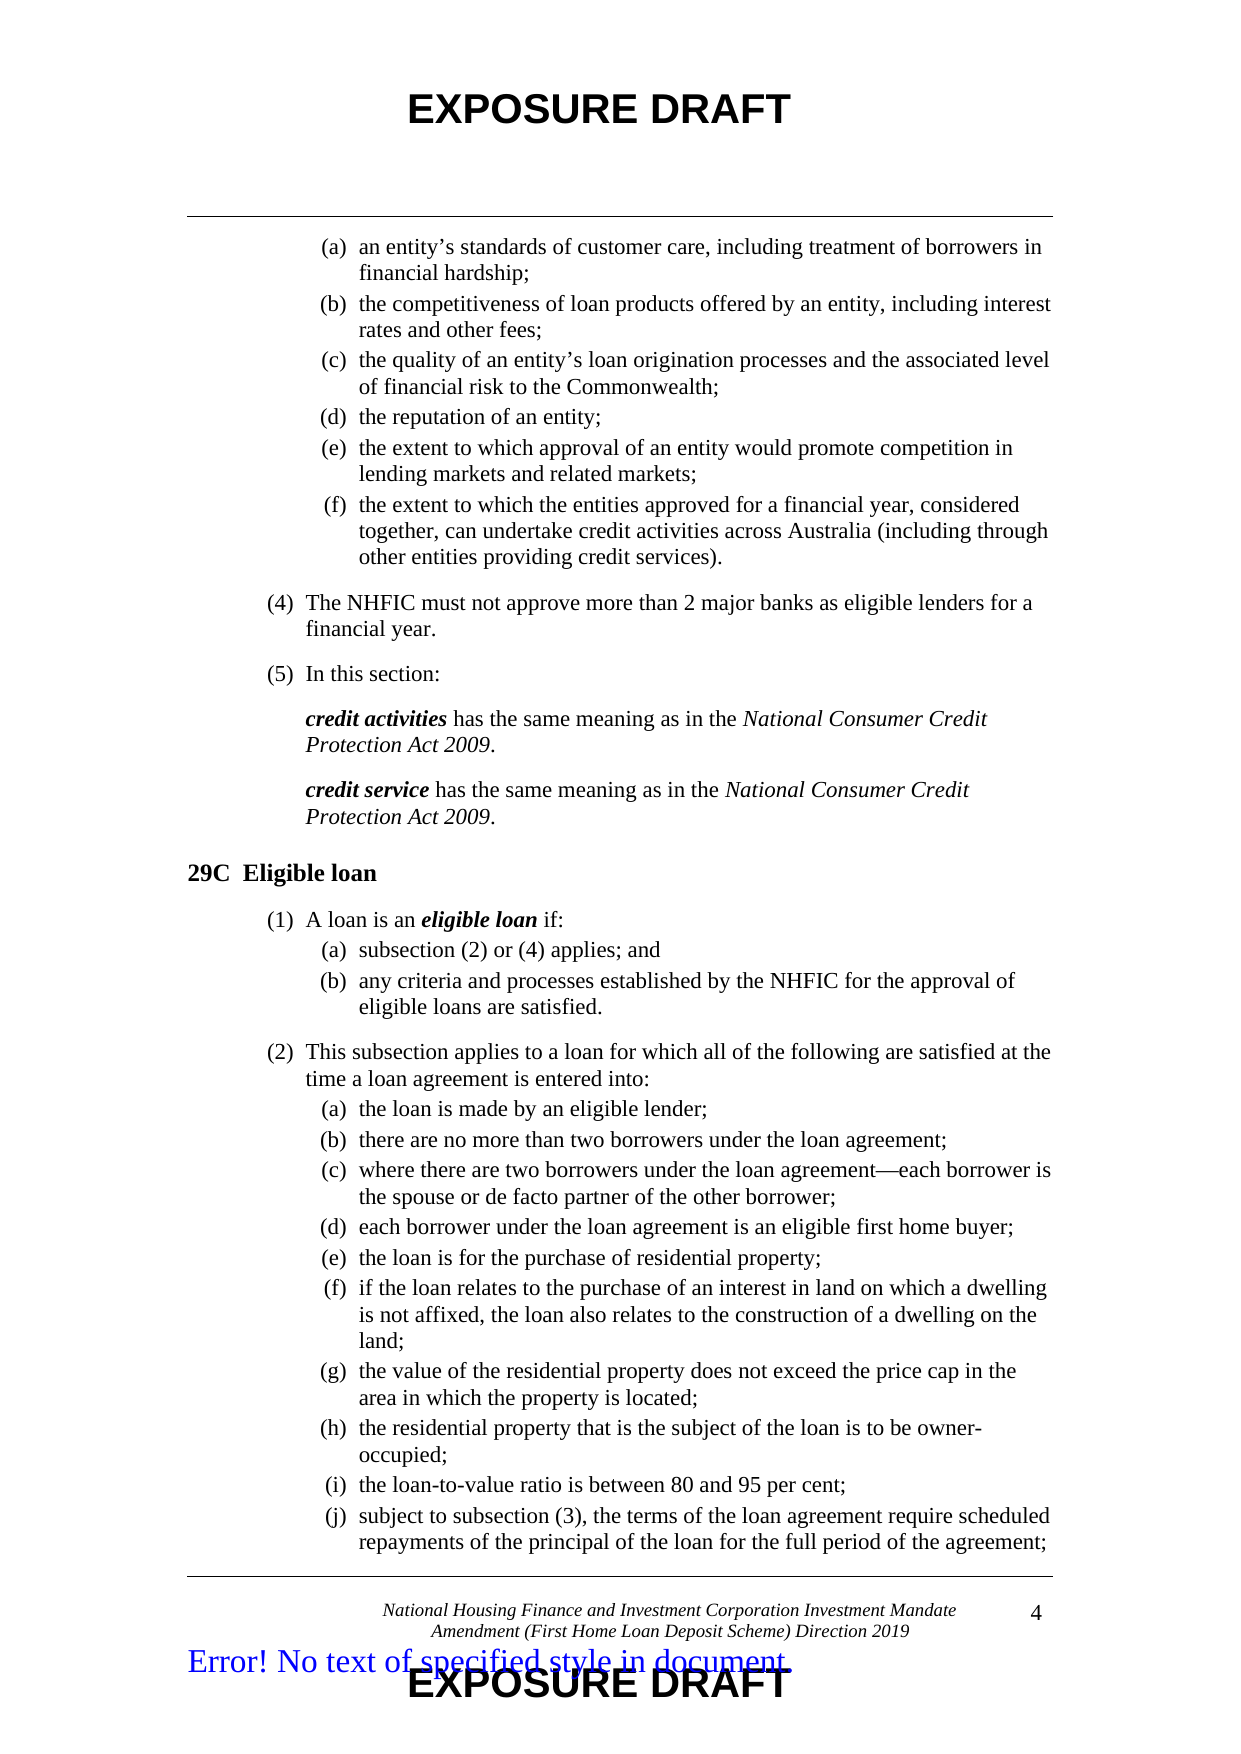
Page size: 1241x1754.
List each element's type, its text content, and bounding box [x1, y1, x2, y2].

text (d) each borrower under the loan agreement is an eligible first home buyer; [187, 1213, 1053, 1239]
text (i) the loan-to-value ratio is between 80 and 95 per cent; [187, 1471, 1053, 1498]
text (1) A loan is an eligible loan if: [187, 906, 1053, 932]
text (2) This subsection applies to a loan for which all of the following are satisfied at the time a loan agreement is entered into: [187, 1038, 1053, 1091]
text (e) the extent to which approval of an entity would promote competition in lending markets and related markets; [187, 434, 1053, 487]
text (f) the extent to which the entities approved for a financial year, considered together, can undertake credit activities across Australia (including through other entities providing credit services). [187, 491, 1053, 570]
text credit activities has the same meaning as in the National Consumer Credit Protection Act 2009. [305, 705, 1053, 758]
text (4) The NHFIC must not approve more than 2 major banks as eligible lenders for a financial year. [187, 588, 1053, 641]
text (d) the reputation of an entity; [187, 403, 1053, 430]
text (b) the competitiveness of loan products offered by an entity, including interest rates and other fees; [187, 289, 1053, 342]
text 29C Eligible loan [187, 858, 1053, 887]
text (5) In this section: [187, 660, 1053, 686]
text (e) the loan is for the purchase of residential property; [187, 1244, 1053, 1270]
text (b) any criteria and processes established by the NHFIC for the approval of eligible loans are satisfied. [187, 967, 1053, 1020]
text (b) there are no more than two borrowers under the loan agreement; [187, 1126, 1053, 1152]
text (g) the value of the residential property does not exceed the price cap in the area in which the property is located; [187, 1357, 1053, 1410]
text (c) where there are two borrowers under the loan agreement—each borrower is the spouse or de facto partner of the other borrower; [187, 1156, 1053, 1209]
text (f) if the loan relates to the purchase of an interest in land on which a dwelling is not affixed, the loan also relates to the construction of a dwelling on the land; [187, 1274, 1053, 1353]
text (a) an entity’s standards of customer care, including treatment of borrowers in financial hardship; [187, 233, 1053, 285]
text (c) the quality of an entity’s loan origination processes and the associated level of financial risk to the Commonwealth; [187, 346, 1053, 399]
text credit service has the same meaning as in the National Consumer Credit Protection Act 2009. [305, 777, 1053, 829]
text (h) the residential property that is the subject of the loan is to be owner-occupied; [187, 1414, 1053, 1467]
text (a) subsection (2) or (4) applies; and [187, 936, 1053, 963]
text (j) subject to subsection (3), the terms of the loan agreement require scheduled repayments of the principal of the loan for the full period of the agreement; [187, 1502, 1053, 1554]
text (a) the loan is made by an eligible lender; [187, 1095, 1053, 1122]
